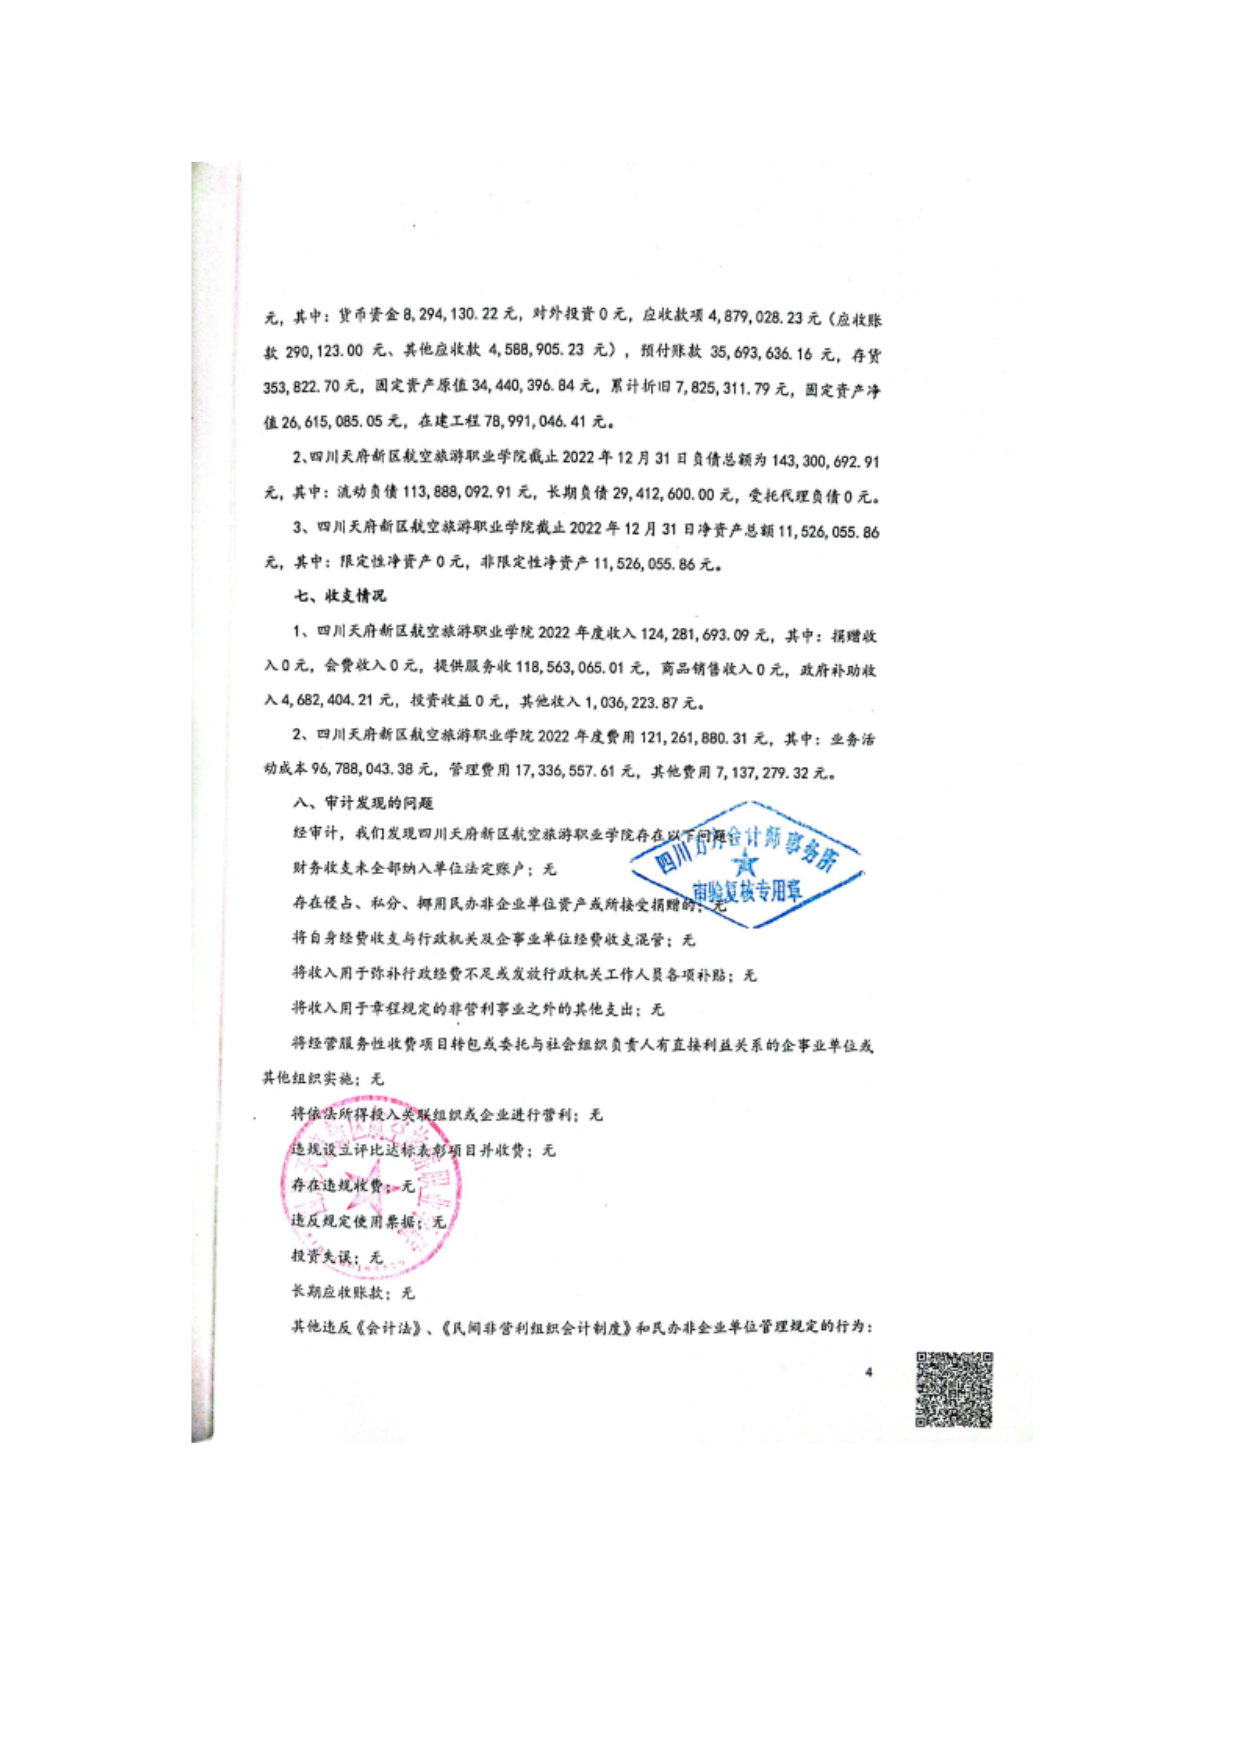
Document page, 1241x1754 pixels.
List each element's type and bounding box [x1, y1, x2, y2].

picture [187, 162, 1044, 1451]
